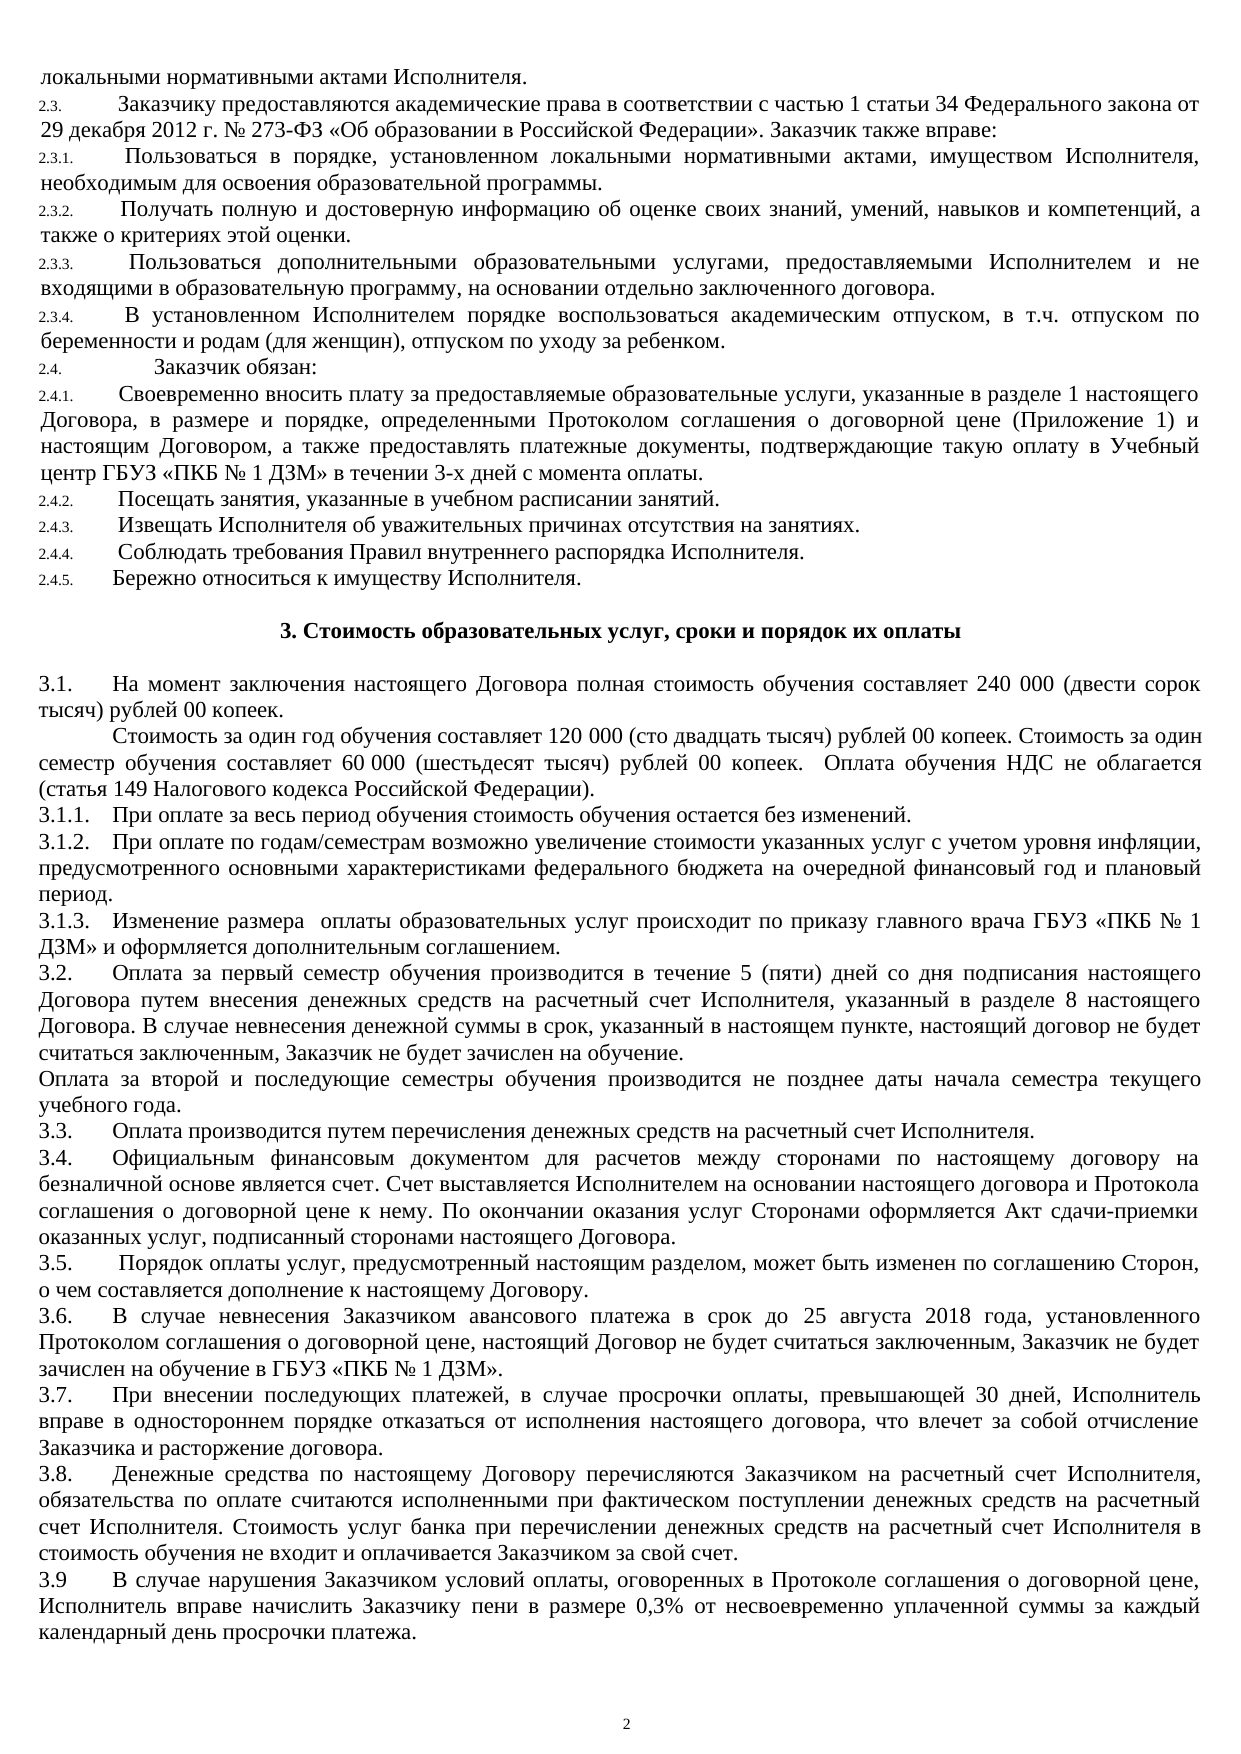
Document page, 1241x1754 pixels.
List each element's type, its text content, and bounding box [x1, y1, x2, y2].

text 3.9 В случае нарушения Заказчиком условий оплаты, оговоренных в Протоколе соглашения о договорной цене, Исполнитель вправе начислить Заказчику пени в размере 0,3% от несвоевременно уплаченной суммы за каждый календарный день просрочки платежа. [38, 1566, 1201, 1645]
list Бережно относиться к имуществу Исполнителя. [38, 564, 1203, 591]
text Оплата за второй и последующие семестры обучения производится не позднее даты начала семестра текущего учебного года. [38, 1065, 1203, 1118]
text 3.8. Денежные средства по настоящему Договору перечисляются Заказчиком на расчетный счет Исполнителя, обязательства по оплате считаются исполненными при фактическом поступлении денежных средств на расчетный счет Исполнителя. Стоимость услуг банка при перечислении денежных средств на расчетный счет Исполнителя в стоимость обучения не входит и оплачивается Заказчиком за свой счет. [38, 1460, 1203, 1566]
list Получать полную и достоверную информацию об оценке своих знаний, умений, навыков и компетенций, а также о критериях этой оценки. [38, 195, 1203, 248]
text 3.1.3. Изменение размера оплаты образовательных услуг происходит по приказу главного врача ГБУЗ «ПКБ № 1 ДЗМ» и оформляется дополнительным соглашением. [38, 907, 1203, 959]
text 3. Стоимость образовательных услуг, сроки и порядок их оплаты [38, 617, 1203, 643]
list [38, 63, 1201, 90]
list Посещать занятия, указанные в учебном расписании занятий. [38, 485, 1203, 511]
list Своевременно вносить плату за предоставляемые образовательные услуги, указанные в разделе 1 настоящего Договора, в размере и порядке, определенными Протоколом соглашения о договорной цене (Приложение 1) и настоящим Договором, а также предоставлять платежные документы, подтверждающие такую оплату в Учебный центр ГБУЗ «ПКБ № 1 ДЗМ» в течении 3-х дней с момента оплаты. [38, 380, 1201, 485]
text 3.2. Оплата за первый семестр обучения производится в течение 5 (пяти) дней со дня подписания настоящего Договора путем внесения денежных средств на расчетный счет Исполнителя, указанный в разделе 8 настоящего Договора. В случае невнесения денежной суммы в срок, указанный в настоящем пункте, настоящий договор не будет считаться заключенным, Заказчик не будет зачислен на обучение. [38, 959, 1203, 1065]
list В установленном Исполнителем порядке воспользоваться академическим отпуском, в т.ч. отпуском по беременности и родам (для женщин), отпуском по уходу за ребенком. [38, 301, 1201, 353]
list Соблюдать требования Правил внутреннего распорядка Исполнителя. [38, 538, 1203, 564]
list Заказчику предоставляются академические права в соответствии с частью 1 статьи 34 Федерального закона от 29 декабря 2012 г. № 273-ФЗ «Об образовании в Российской Федерации». Заказчик также вправе: [38, 90, 1201, 142]
text 3.7. При внесении последующих платежей, в случае просрочки оплаты, превышающей 30 дней, Исполнитель вправе в одностороннем порядке отказаться от исполнения настоящего договора, что влечет за собой отчисление Заказчика и расторжение договора. [38, 1381, 1201, 1460]
text 3.1.2. При оплате по годам/семестрам возможно увеличение стоимости указанных услуг с учетом уровня инфляции, предусмотренного основными характеристиками федерального бюджета на очередной финансовый год и плановый период. [38, 828, 1203, 907]
text 3.1. На момент заключения настоящего Договора полная стоимость обучения составляет 240 000 (двести сорок тысяч) рублей 00 копеек. [38, 669, 1203, 722]
text 3.5. Порядок оплаты услуг, предусмотренный настоящим разделом, может быть изменен по соглашению Сторон, о чем составляется дополнение к настоящему Договору. [38, 1249, 1201, 1302]
list Пользоваться дополнительными образовательными услугами, предоставляемыми Исполнителем и не входящими в образовательную программу, на основании отдельно заключенного договора. [38, 248, 1201, 301]
text Стоимость за один год обучения составляет 120 000 (сто двадцать тысяч) рублей 00 копеек. Стоимость за один семестр обучения составляет 60 000 (шестьдесят тысяч) рублей 00 копеек. Оплата обучения НДС не облагается (статья 149 Налогового кодекса Российской Федерации). [38, 722, 1203, 801]
list Заказчик обязан: [38, 353, 1203, 380]
text 3.4. Официальным финансовым документом для расчетов между сторонами по настоящему договору на безналичной основе является счет. Счет выставляется Исполнителем на основании настоящего договора и Протокола соглашения о договорной цене к нему. По окончании оказания услуг Сторонами оформляется Акт сдачи-приемки оказанных услуг, подписанный сторонами настоящего Договора. [38, 1144, 1201, 1249]
text 3.1.1. При оплате за весь период обучения стоимость обучения остается без изменений. [38, 801, 1203, 828]
text 3.6. В случае невнесения Заказчиком авансового платежа в срок до 25 августа 2018 года, установленного Протоколом соглашения о договорной цене, настоящий Договор не будет считаться заключенным, Заказчик не будет зачислен на обучение в ГБУЗ «ПКБ № 1 ДЗМ». [38, 1302, 1201, 1381]
text 3.3. Оплата производится путем перечисления денежных средств на расчетный счет Исполнителя. [38, 1118, 1201, 1144]
list Пользоваться в порядке, установленном локальными нормативными актами, имуществом Исполнителя, необходимым для освоения образовательной программы. [38, 142, 1201, 195]
list Извещать Исполнителя об уважительных причинах отсутствия на занятиях. [38, 511, 1203, 538]
